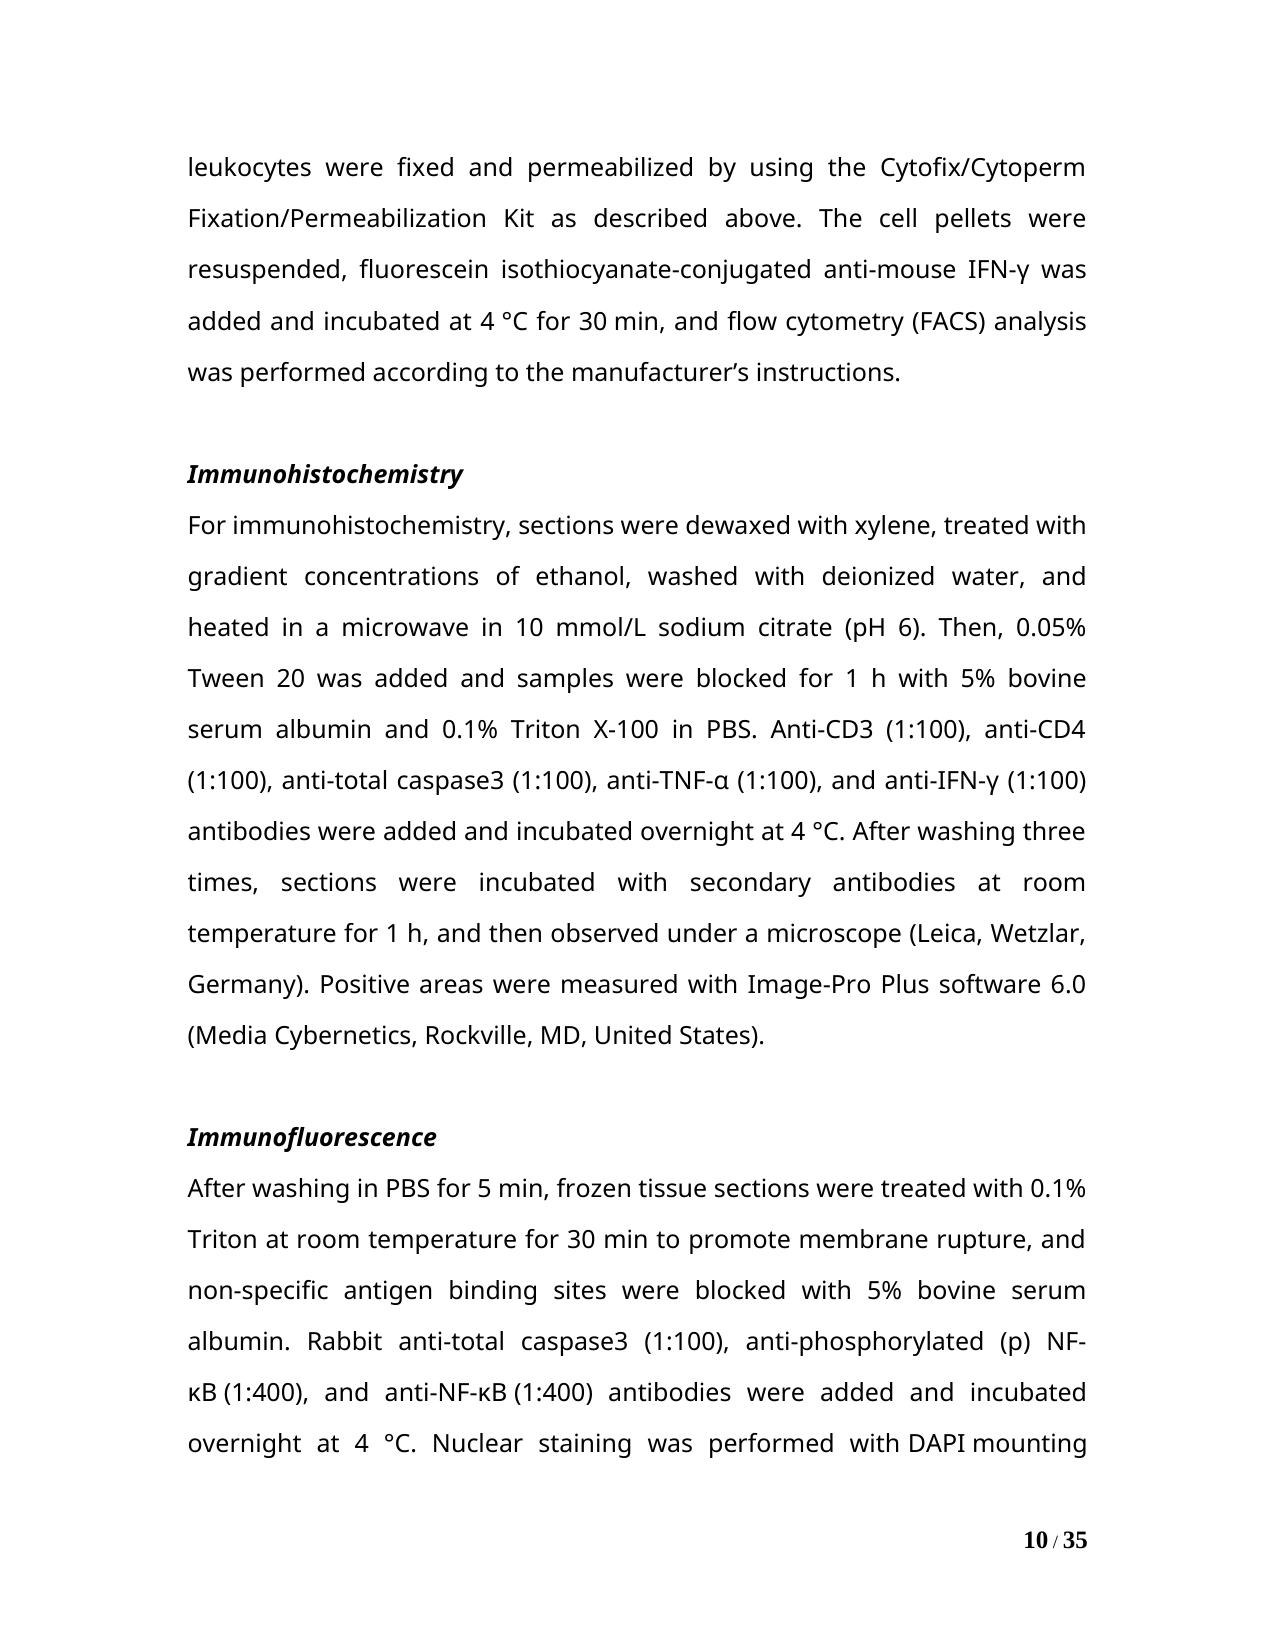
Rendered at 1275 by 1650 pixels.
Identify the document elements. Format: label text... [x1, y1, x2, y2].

text Immunofluorescence [187, 1120, 1087, 1154]
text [187, 150, 1087, 388]
text Immunohistochemistry [187, 456, 1087, 490]
text For immunohistochemistry, sections were dewaxed with xylene, treated with gradient concentrations of ethanol, washed with deionized water, and heated in a microwave in 10 mmol/L sodium citrate (pH 6). Then, 0.05% Tween 20 was added and samples were blocked for 1 h with 5% bovine serum albumin and 0.1% Triton X-100 in PBS. Anti-CD3 (1:100), anti-CD4 (1:100), anti-total caspase3 (1:100), anti-TNF-α (1:100), and anti-IFN-γ (1:100) antibodies were added and incubated overnight at 4 °C. After washing three times, sections were incubated with secondary antibodies at room temperature for 1 h, and then observed under a microscope (Leica, Wetzlar, Germany). Positive areas were measured with Image-Pro Plus software 6.0 (Media Cybernetics, Rockville, MD, United States). [187, 507, 1087, 1052]
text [187, 1171, 1087, 1460]
